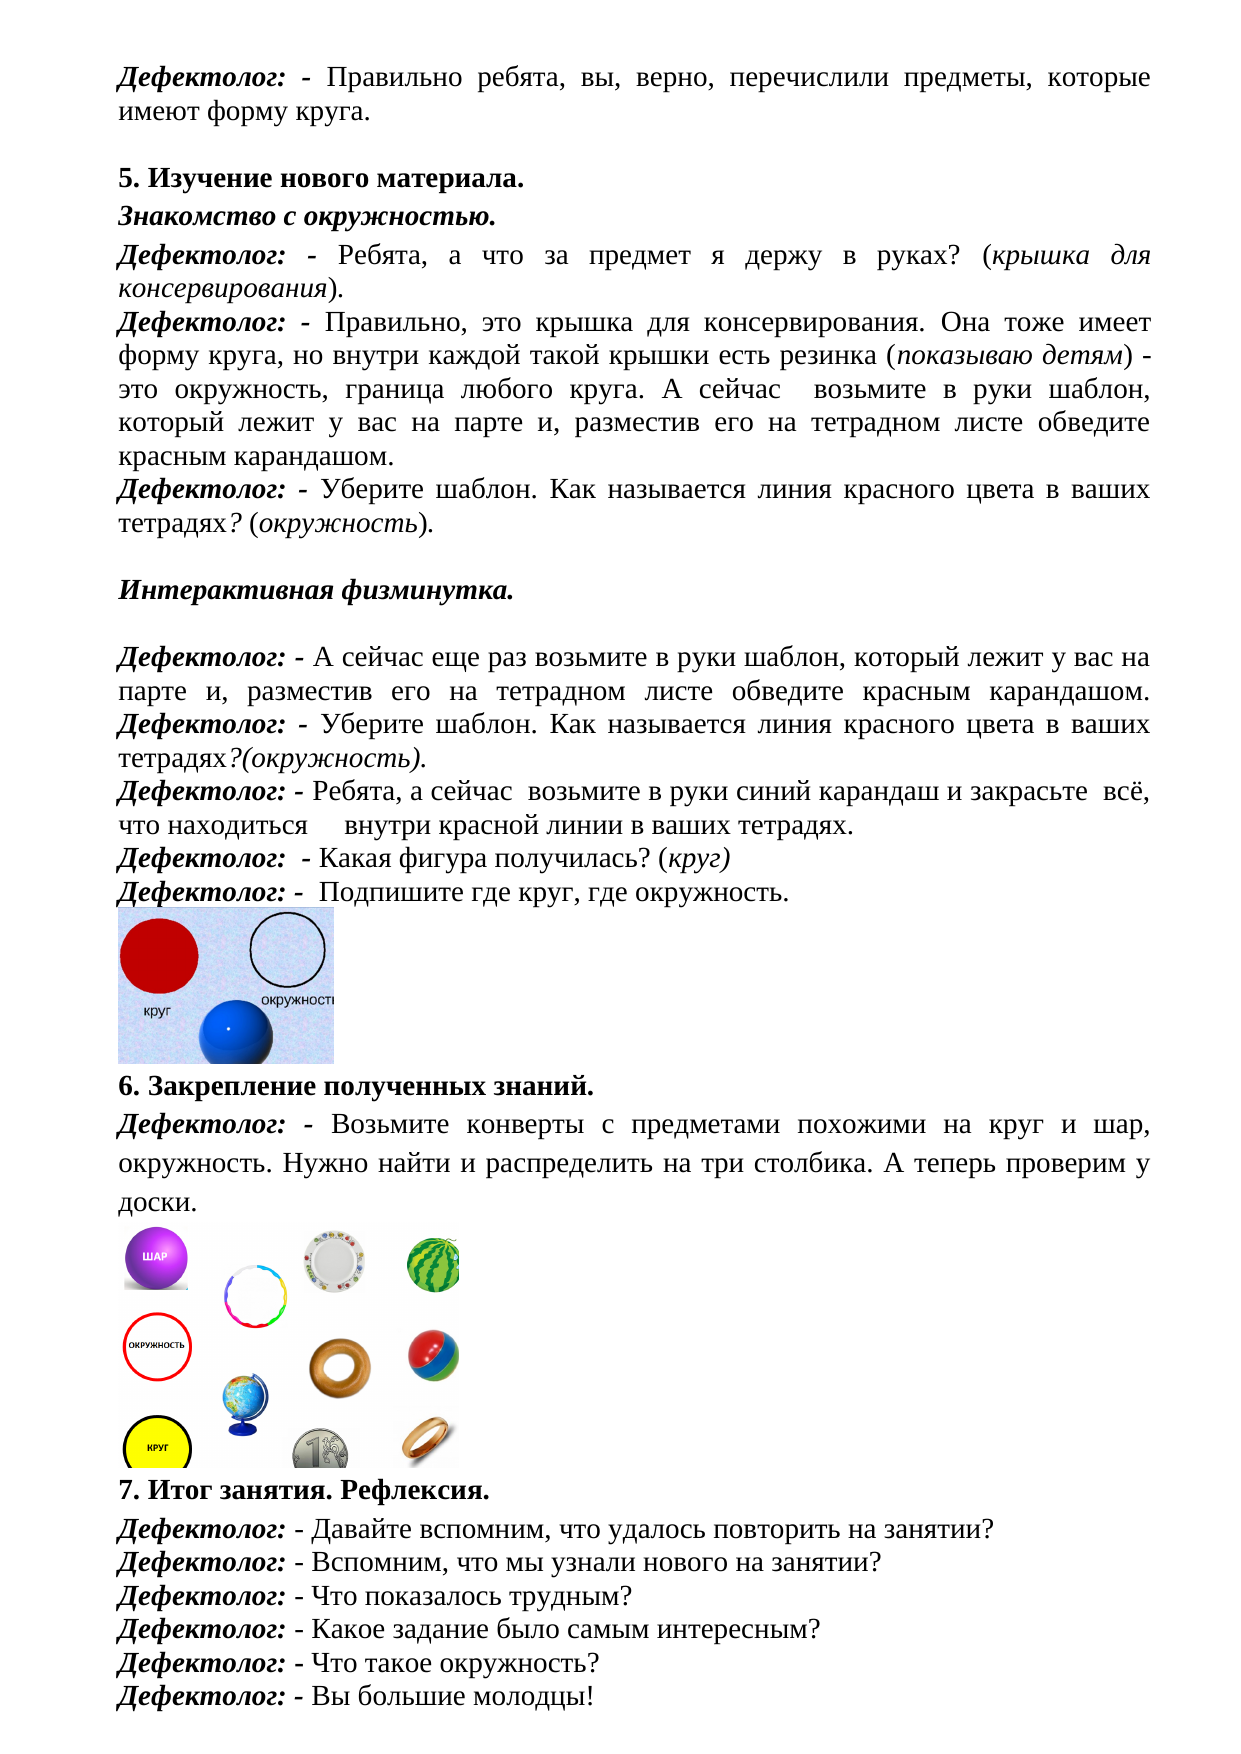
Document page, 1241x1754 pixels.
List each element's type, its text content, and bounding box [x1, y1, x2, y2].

text Интерактивная физминутка. [118, 572, 1152, 606]
text Дефектолог: - Какая фигура получилась? (круг) [118, 841, 1152, 874]
text Дефектолог: - Что такое окружность? [118, 1645, 1152, 1678]
text Дефектолог: - Возьмите конверты с предметами похожими на круг и шар, окружность. Нужно найти и распределить на три столбика. А теперь проверим у доски. [118, 1107, 1152, 1217]
text Дефектолог: - А сейчас еще раз возьмите в руки шаблон, который лежит у вас на парте и, разместив его на тетрадном листе обведите красным карандашом. Дефектолог: - Уберите шаблон. Как называется линия красного цвета в ваших тетрадях?(окружность). [118, 639, 1152, 773]
list Итог занятия. Рефлексия. [118, 1472, 1152, 1506]
list Дефектолог: - Правильно ребята, вы, верно, перечислили предметы, которые имеют форму круга. [118, 59, 1152, 126]
text Дефектолог: - Вы большие молодцы! [118, 1678, 1152, 1712]
text Дефектолог: - Что показалось трудным? [118, 1578, 1152, 1611]
text Дефектолог: - Давайте вспомним, что удалось повторить на занятии? [118, 1511, 1152, 1544]
text Дефектолог: - Правильно, это крышка для консервирования. Она тоже имеет форму круга, но внутри каждой такой крышки есть резинка (показываю детям) - это окружность, граница любого круга. А сейчас возьмите в руки шаблон, который лежит у вас на парте и, разместив его на тетрадном листе обведите красным карандашом. [118, 304, 1152, 472]
text Знакомство с окружностью. [118, 198, 1152, 232]
text Дефектолог: - Ребята, а что за предмет я держу в руках? (крышка для консервирования). [118, 237, 1152, 304]
list Закрепление полученных знаний. [118, 1068, 1152, 1102]
text Дефектолог: - Какое задание было самым интересным? [118, 1611, 1152, 1645]
text Дефектолог: - Вспомним, что мы узнали нового на занятии? [118, 1544, 1152, 1578]
list Изучение нового материала. [118, 160, 1152, 193]
text Дефектолог: - Ребята, а сейчас возьмите в руки синий карандаш и закрасьте всё, что находиться внутри красной линии в ваших тетрадях. [118, 773, 1152, 841]
text Дефектолог: - Подпишите где круг, где окружность. [118, 874, 1152, 908]
text Дефектолог: - Уберите шаблон. Как называется линия красного цвета в ваших тетрадях? (окружность). [118, 472, 1152, 539]
